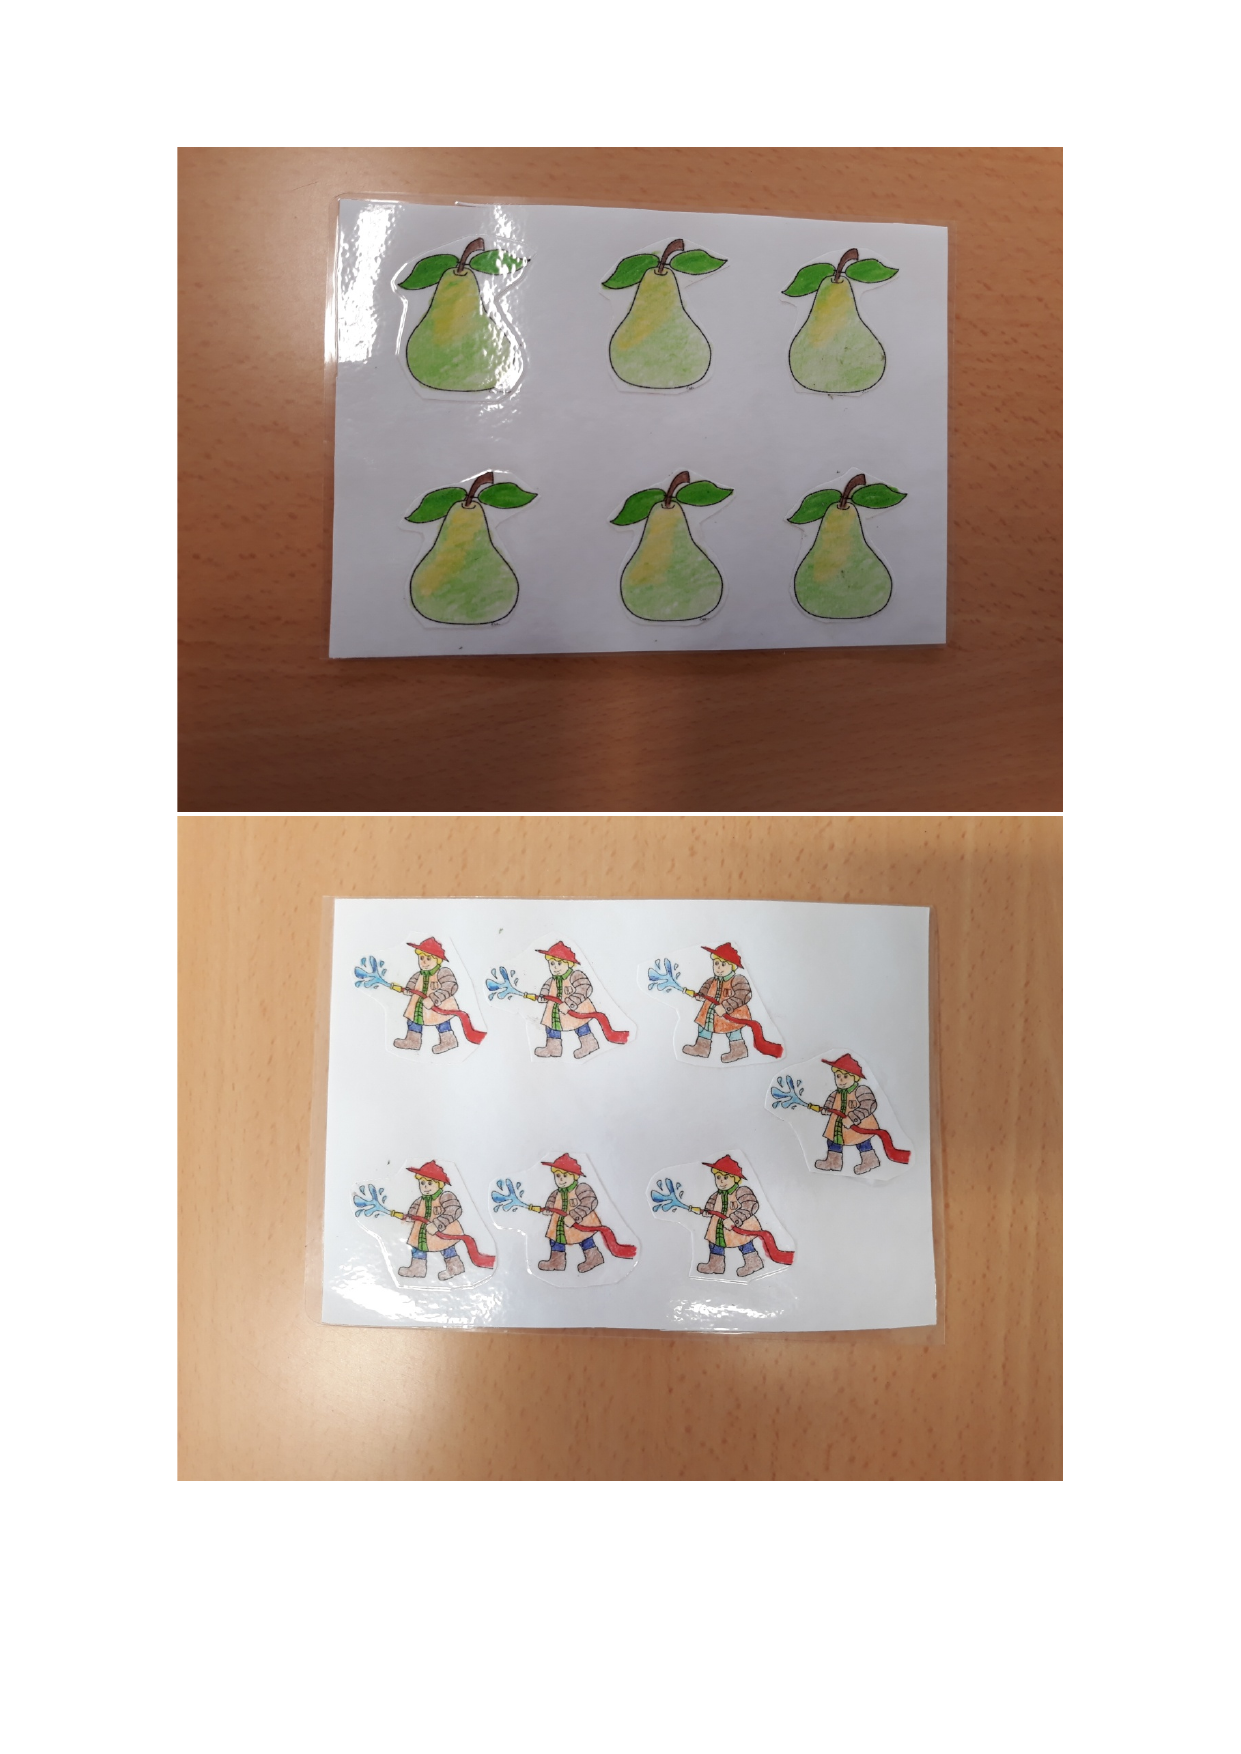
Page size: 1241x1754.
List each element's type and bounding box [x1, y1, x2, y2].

picture [177, 147, 1063, 812]
picture [177, 816, 1063, 1481]
